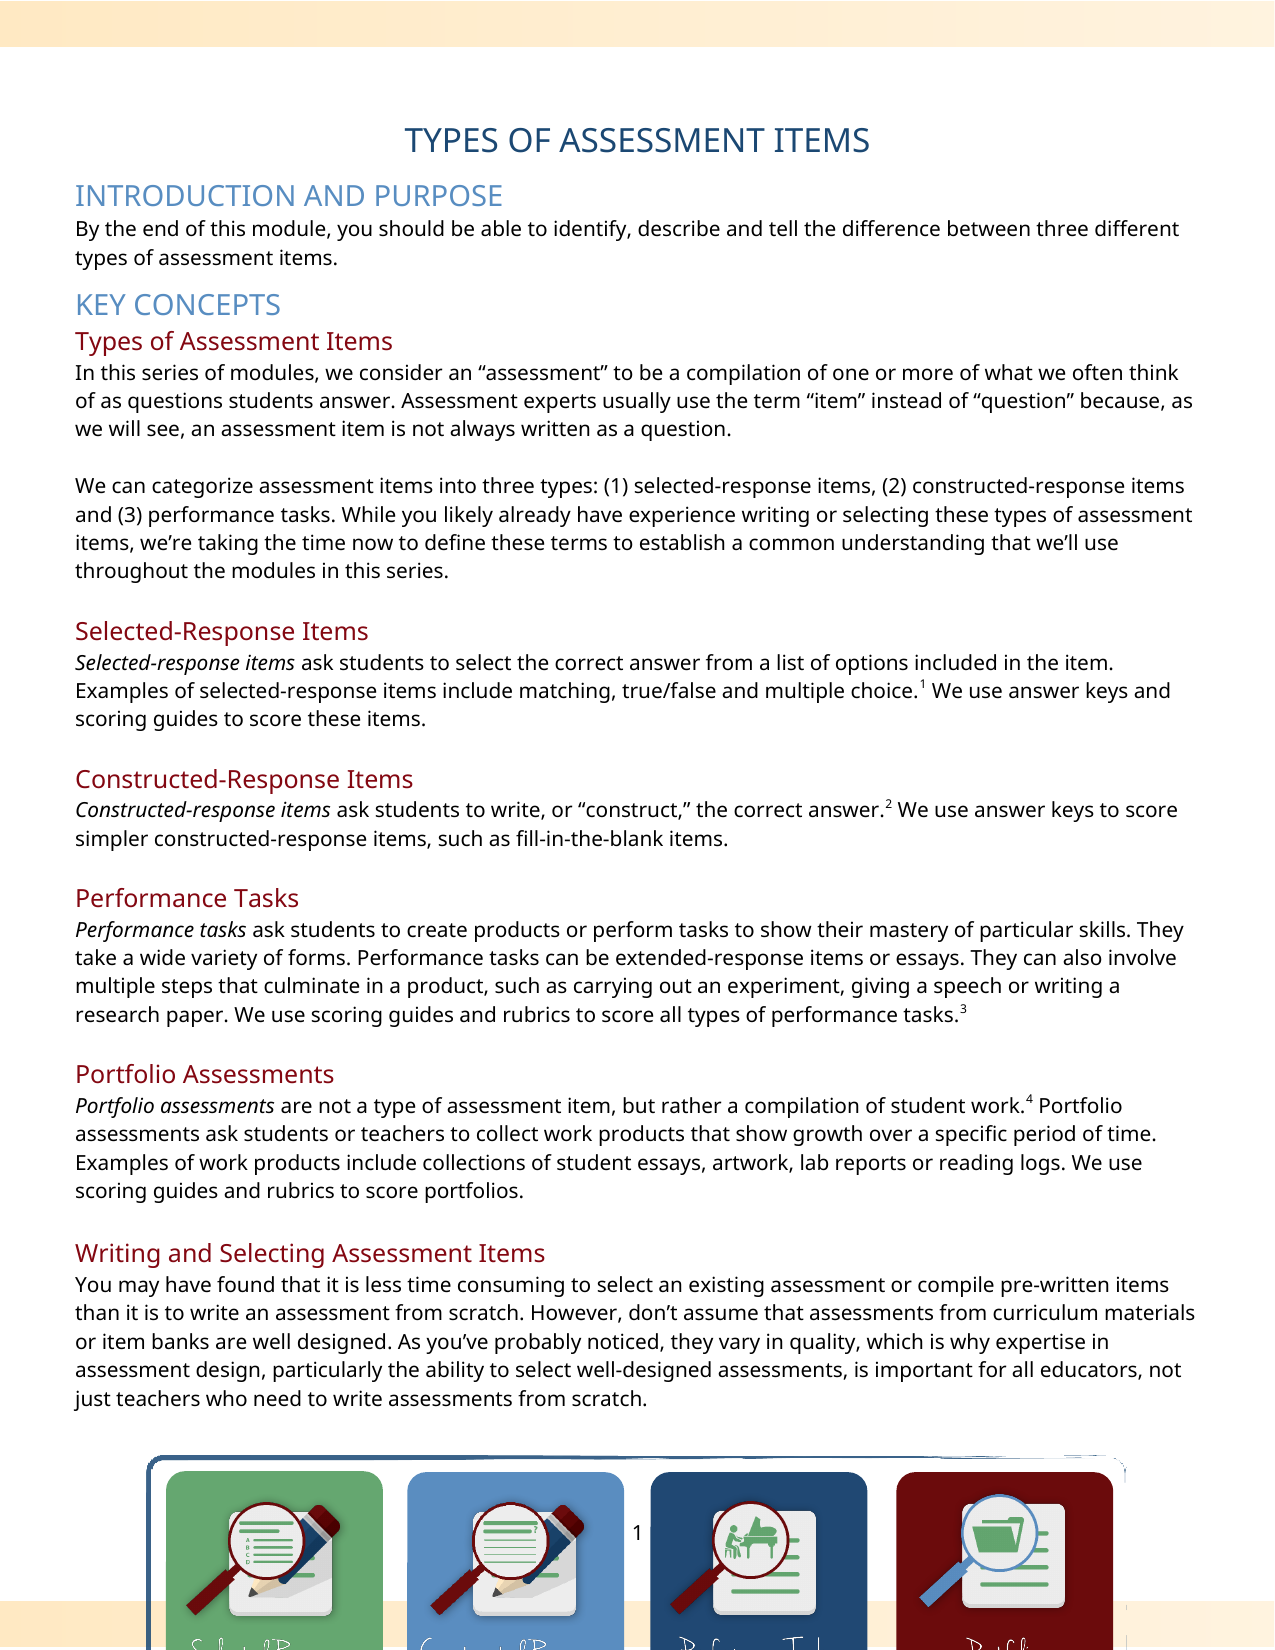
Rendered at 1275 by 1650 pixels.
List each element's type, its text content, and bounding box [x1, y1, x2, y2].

text You may have found that it is less time consuming to select an existing assessment or compile pre-written items than it is to write an assessment from scratch. However, don’t assume that assessments from curriculum materials or item banks are well designed. As you’ve probably noticed, they vary in quality, which is why expertise in assessment design, particularly the ability to select well-designed assessments, is important for all educators, not just teachers who need to write assessments from scratch. [75, 1270, 1200, 1412]
subtitle KEY CONCEPTS [75, 284, 1200, 323]
subtitle Writing and Selecting Assessment Items [75, 1236, 1200, 1270]
subtitle TYpES OF ASSESSMENT ITEMS [75, 117, 1200, 162]
subtitle Performance Tasks [75, 881, 1200, 915]
subtitle Portfolio Assessments [75, 1057, 1200, 1091]
text In this series of modules, we consider an “assessment” to be a compilation of one or more of what we often think of as questions students answer. Assessment experts usually use the term “item” instead of “question” because, as we will see, an assessment item is not always written as a question. [75, 358, 1200, 443]
text Selected-response items ask students to select the correct answer from a list of options included in the item. Examples of selected-response items include matching, true/false and multiple choice. We use answer keys and scoring guides to score these items. [75, 648, 1200, 733]
subtitle Constructed-Response Items [75, 761, 1200, 795]
picture [146, 1455, 1129, 1650]
subtitle Types of Assessment Items [75, 323, 1200, 358]
text Portfolio assessments are not a type of assessment item, but rather a compilation of student work. Portfolio assessments ask students or teachers to collect work products that show growth over a specific period of time. Examples of work products include collections of student essays, artwork, lab reports or reading logs. We use scoring guides and rubrics to score portfolios. [75, 1091, 1200, 1205]
text By the end of this module, you should be able to identify, describe and tell the difference between three different types of assessment items. [75, 214, 1200, 271]
text Performance tasks ask students to create products or perform tasks to show their mastery of particular skills. They take a wide variety of forms. Performance tasks can be extended-response items or essays. They can also involve multiple steps that culminate in a product, such as carrying out an experiment, giving a speech or writing a research paper. We use scoring guides and rubrics to score all types of performance tasks. [75, 915, 1200, 1028]
subtitle INTRODUCTION AND PURPOSE [75, 175, 1200, 214]
text We can categorize assessment items into three types: (1) selected-response items, (2) constructed-response items and (3) performance tasks. While you likely already have experience writing or selecting these types of assessment items, we’re taking the time now to define these terms to establish a common understanding that we’ll use throughout the modules in this series. [75, 471, 1200, 585]
subtitle Selected-Response Items [75, 613, 1200, 648]
text Constructed-response items ask students to write, or “construct,” the correct answer. We use answer keys to score simpler constructed-response items, such as fill-in-the-blank items. [75, 795, 1200, 852]
